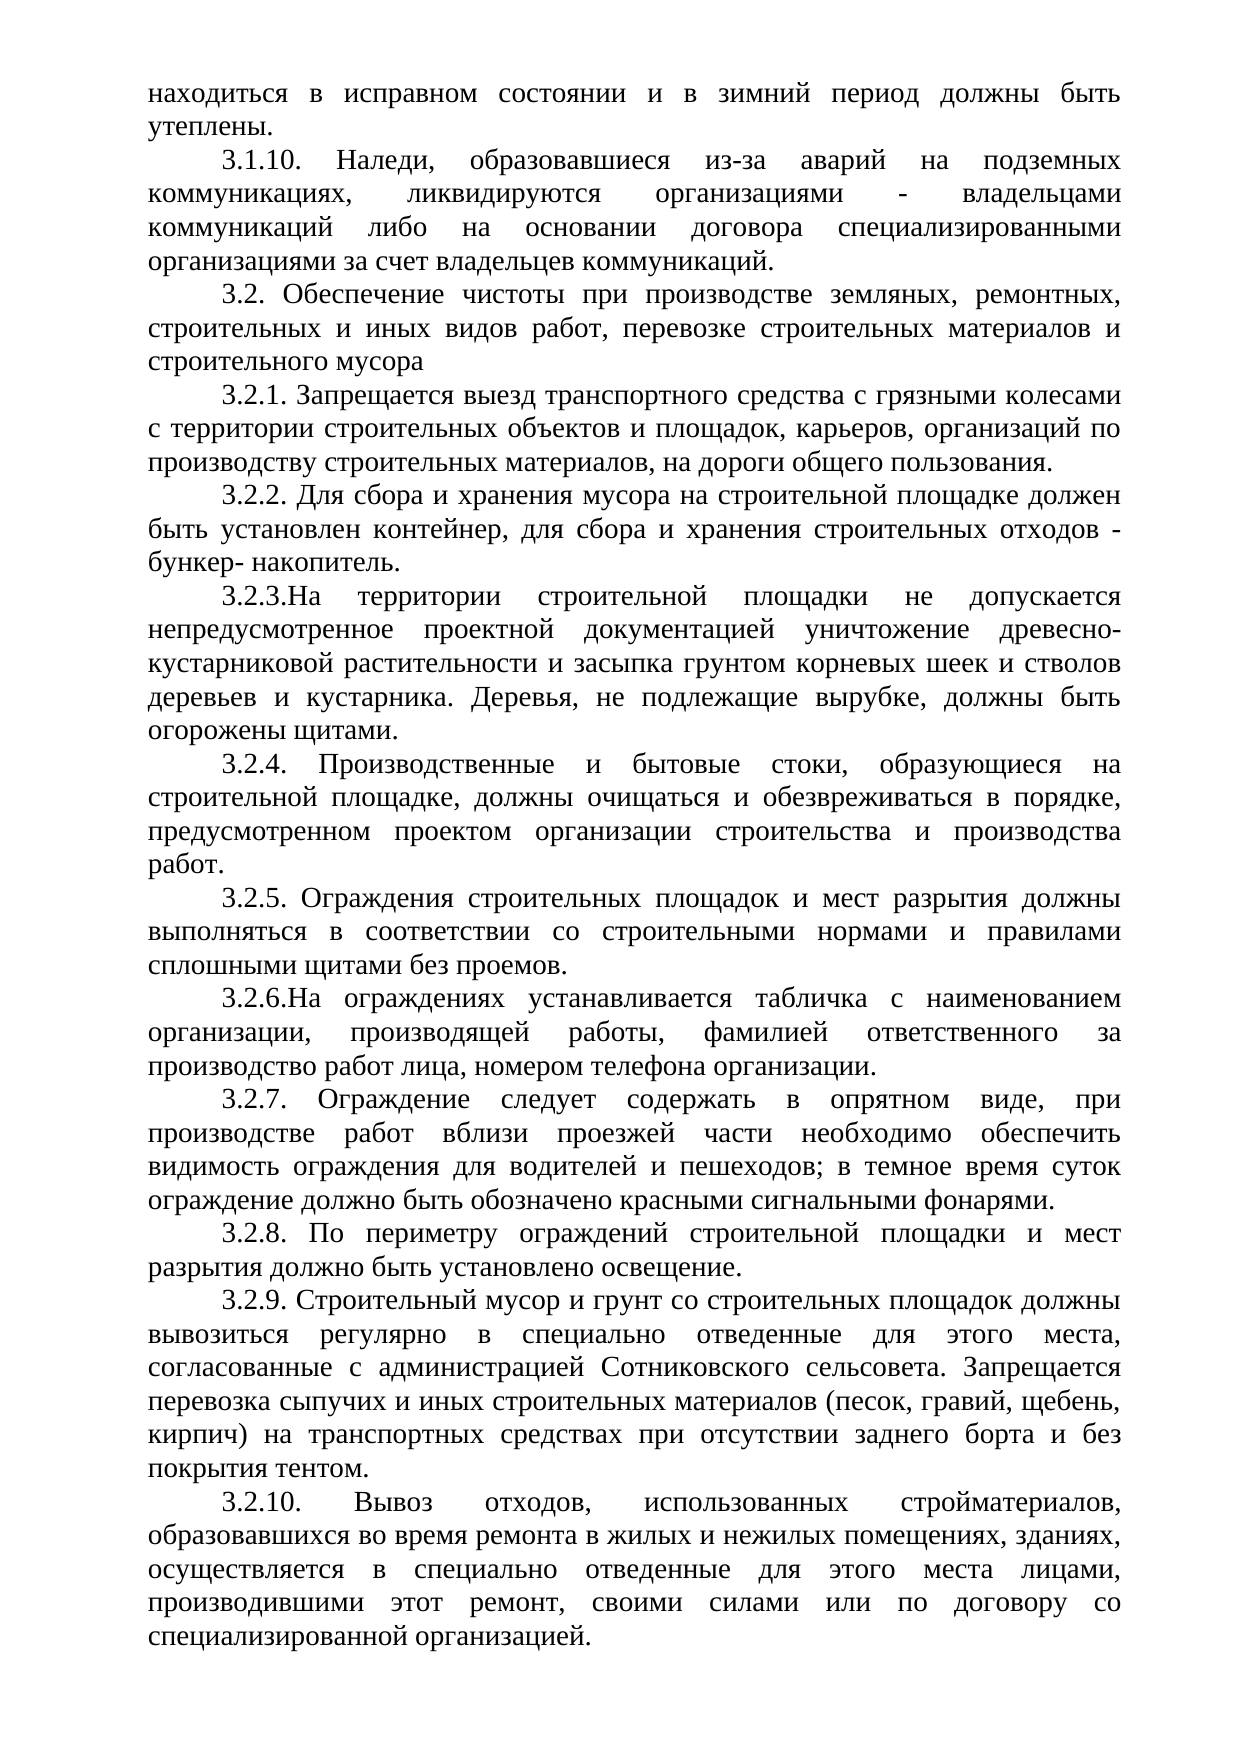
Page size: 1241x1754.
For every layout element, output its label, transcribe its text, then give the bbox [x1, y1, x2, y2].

text 3.2.8. По периметру ограждений строительной площадки и мест разрытия должно быть установлено освещение. [148, 1215, 1122, 1282]
text 3.2.4. Производственные и бытовые стоки, образующиеся на строительной площадке, должны очищаться и обезвреживаться в порядке, предусмотренном проектом организации строительства и производства работ. [148, 746, 1122, 880]
text 3.2.10. Вывоз отходов, использованных стройматериалов, образовавшихся во время ремонта в жилых и нежилых помещениях, зданиях, осуществляется в специально отведенные для этого места лицами, производившими этот ремонт, своими силами или по договору со специализированной организацией. [148, 1484, 1122, 1651]
text 3.2. Обеспечение чистоты при производстве земляных, ремонтных, строительных и иных видов работ, перевозке строительных материалов и строительного мусора [148, 276, 1122, 377]
text 3.2.1. Запрещается выезд транспортного средства с грязными колесами с территории строительных объектов и площадок, карьеров, организаций по производству строительных материалов, на дороги общего пользования. [148, 377, 1122, 477]
text 3.2.3.На территории строительной площадки не допускается непредусмотренное проектной документацией уничтожение древесно-кустарниковой растительности и засыпка грунтом корневых шеек и стволов деревьев и кустарника. Деревья, не подлежащие вырубке, должны быть огорожены щитами. [148, 578, 1122, 746]
text 3.1.10. Наледи, образовавшиеся из-за аварий на подземных коммуникациях, ликвидируются организациями - владельцами коммуникаций либо на основании договора специализированными организациями за счет владельцев коммуникаций. [148, 142, 1122, 276]
text 3.2.6.На ограждениях устанавливается табличка с наименованием организации, производящей работы, фамилией ответственного за производство работ лица, номером телефона организации. [148, 981, 1122, 1081]
text 3.2.7. Ограждение следует содержать в опрятном виде, при производстве работ вблизи проезжей части необходимо обеспечить видимость ограждения для водителей и пешеходов; в темное время суток ограждение должно быть обозначено красными сигнальными фонарями. [148, 1081, 1122, 1215]
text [148, 75, 1122, 142]
text 3.2.9. Строительный мусор и грунт со строительных площадок должны вывозиться регулярно в специально отведенные для этого места, согласованные с администрацией Сотниковского сельсовета. Запрещается перевозка сыпучих и иных строительных материалов (песок, гравий, щебень, кирпич) на транспортных средствах при отсутствии заднего борта и без покрытия тентом. [148, 1282, 1122, 1484]
text 3.2.2. Для сбора и хранения мусора на строительной площадке должен быть установлен контейнер, для сбора и хранения строительных отходов - бункер- накопитель. [148, 477, 1122, 578]
text 3.2.5. Ограждения строительных площадок и мест разрытия должны выполняться в соответствии со строительными нормами и правилами сплошными щитами без проемов. [148, 880, 1122, 981]
